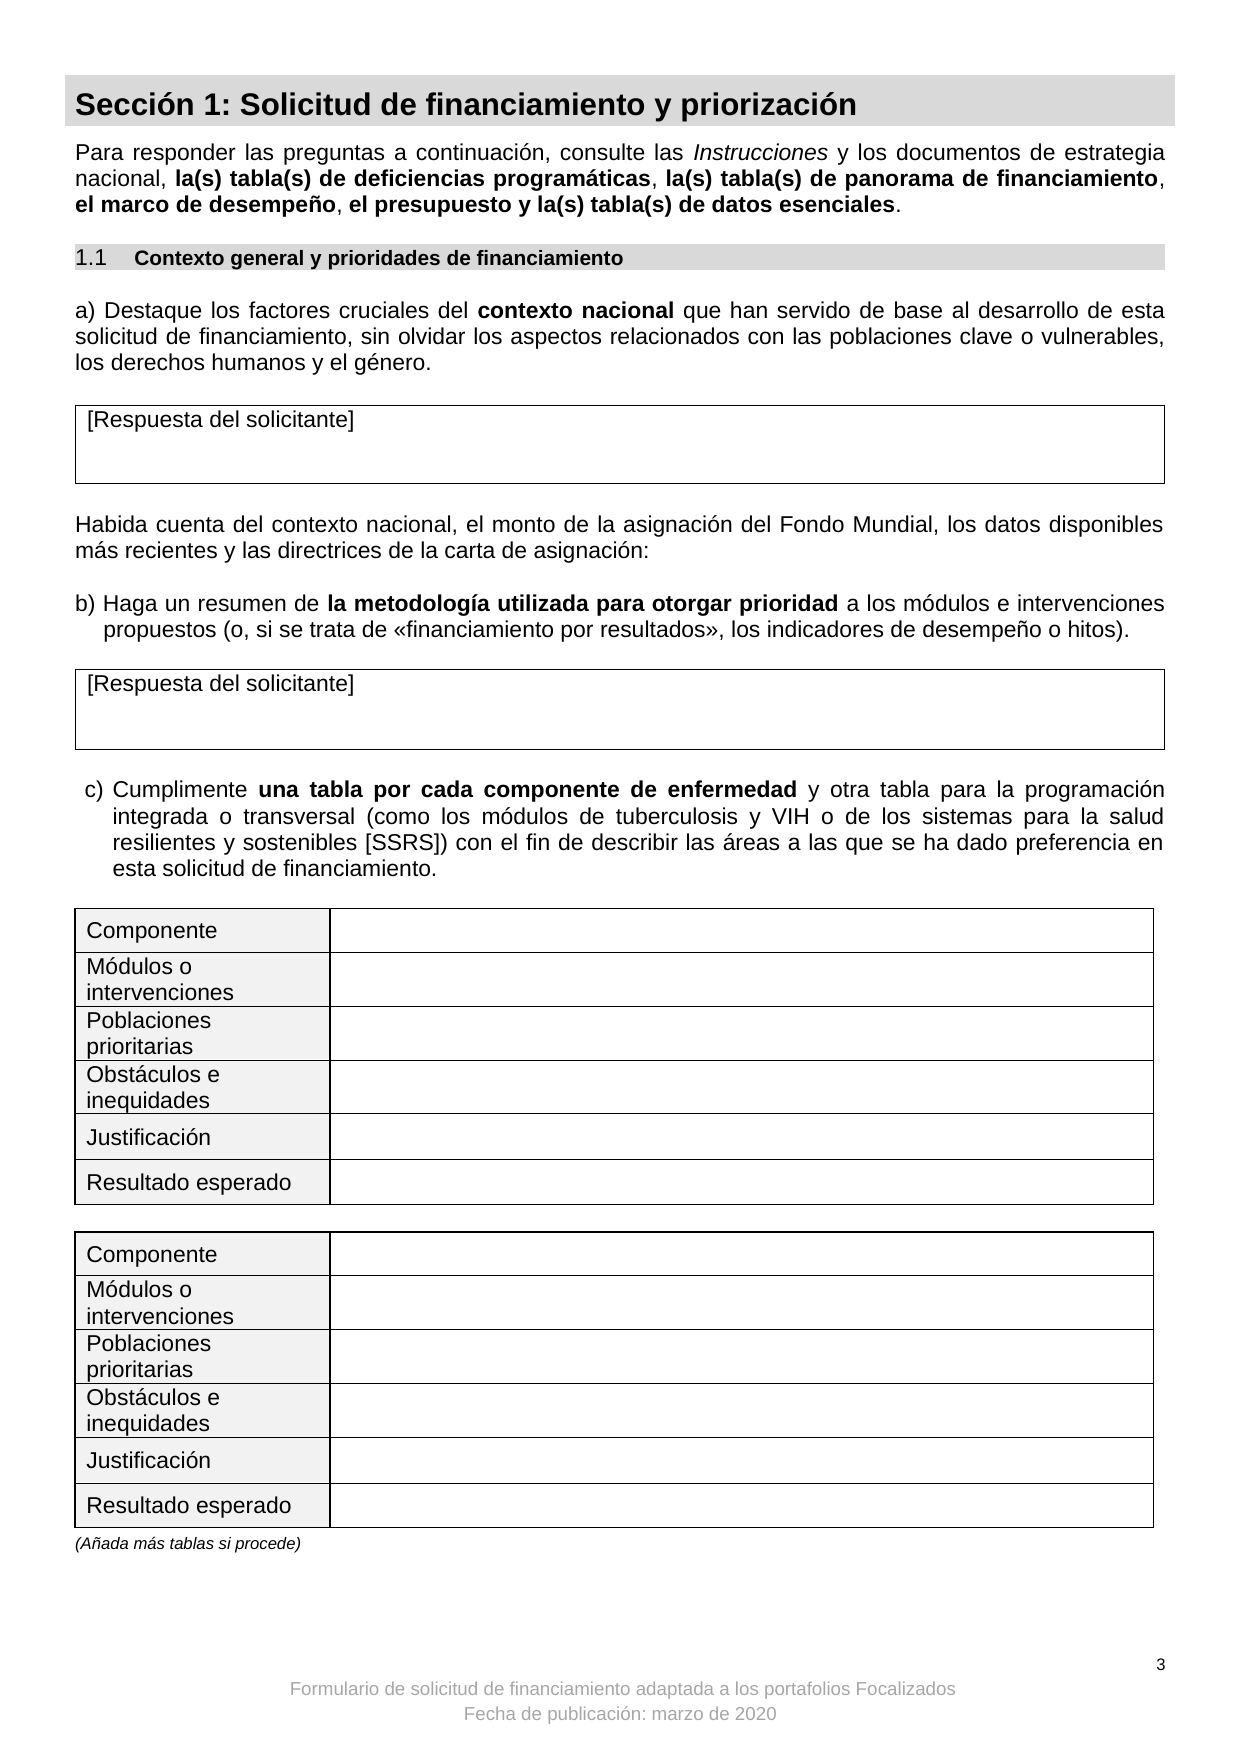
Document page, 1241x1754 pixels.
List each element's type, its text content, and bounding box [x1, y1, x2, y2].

text b) Haga un resumen de la metodología utilizada para otorgar prioridad a los módulos e intervenciones propuestos (o, si se trata de «financiamiento por resultados», los indicadores de desempeño o hitos). [75, 590, 1165, 642]
table_cell [331, 1276, 1153, 1329]
table_cell Poblaciones prioritarias [76, 1330, 329, 1383]
table_cell Obstáculos e inequidades [76, 1061, 329, 1113]
table_cell [331, 1384, 1153, 1437]
table_cell [331, 1114, 1153, 1159]
text (Añada más tablas si procede) [75, 1528, 1165, 1553]
table_header Componente [76, 909, 329, 952]
table_cell Obstáculos e inequidades [76, 1384, 329, 1437]
table_cell [331, 1330, 1153, 1383]
table_cell Justificación [76, 1114, 329, 1159]
table_header Componente [76, 1233, 329, 1275]
table_cell Módulos o intervenciones [76, 1276, 329, 1329]
table_cell Módulos o intervenciones [76, 953, 329, 1006]
table_cell Resultado esperado [76, 1484, 329, 1527]
table_cell [331, 1438, 1153, 1482]
table_cell [331, 1160, 1153, 1204]
table_cell [331, 953, 1153, 1006]
table_header [331, 909, 1153, 952]
table_header [Respuesta del solicitante] [76, 406, 1164, 483]
table_cell Justificación [76, 1438, 329, 1482]
text Habida cuenta del contexto nacional, el monto de la asignación del Fondo Mundial, los datos disponibles más recientes y las directrices de la carta de asignación: [75, 511, 1165, 563]
table_cell [331, 1061, 1153, 1113]
table_cell Resultado esperado [76, 1160, 329, 1204]
list Cumplimente una tabla por cada componente de enfermedad y otra tabla para la programación integrada o transversal (como los módulos de tuberculosis y VIH o de los sistemas para la salud resilientes y sostenibles [SSRS]) con el fin de describir las áreas a las que se ha dado preferencia en esta solicitud de financiamiento. [84, 776, 1165, 882]
text Para responder las preguntas a continuación, consulte las Instrucciones y los documentos de estrategia nacional, la(s) tabla(s) de deficiencias programáticas, la(s) tabla(s) de panorama de financiamiento, el marco de desempeño, el presupuesto y la(s) tabla(s) de datos esenciales. [75, 138, 1165, 218]
subtitle Contexto general y prioridades de financiamiento [75, 244, 1165, 270]
table_cell [331, 1484, 1153, 1527]
text a) Destaque los factores cruciales del contexto nacional que han servido de base al desarrollo de esta solicitud de financiamiento, sin olvidar los aspectos relacionados con las poblaciones clave o vulnerables, los derechos humanos y el género. [75, 297, 1165, 376]
table_cell [331, 1007, 1153, 1059]
table_cell Poblaciones prioritarias [76, 1007, 329, 1059]
table_header [331, 1233, 1153, 1275]
table_header [Respuesta del solicitante] [76, 670, 1164, 749]
subtitle Sección 1: Solicitud de financiamiento y priorización [67, 77, 1174, 124]
